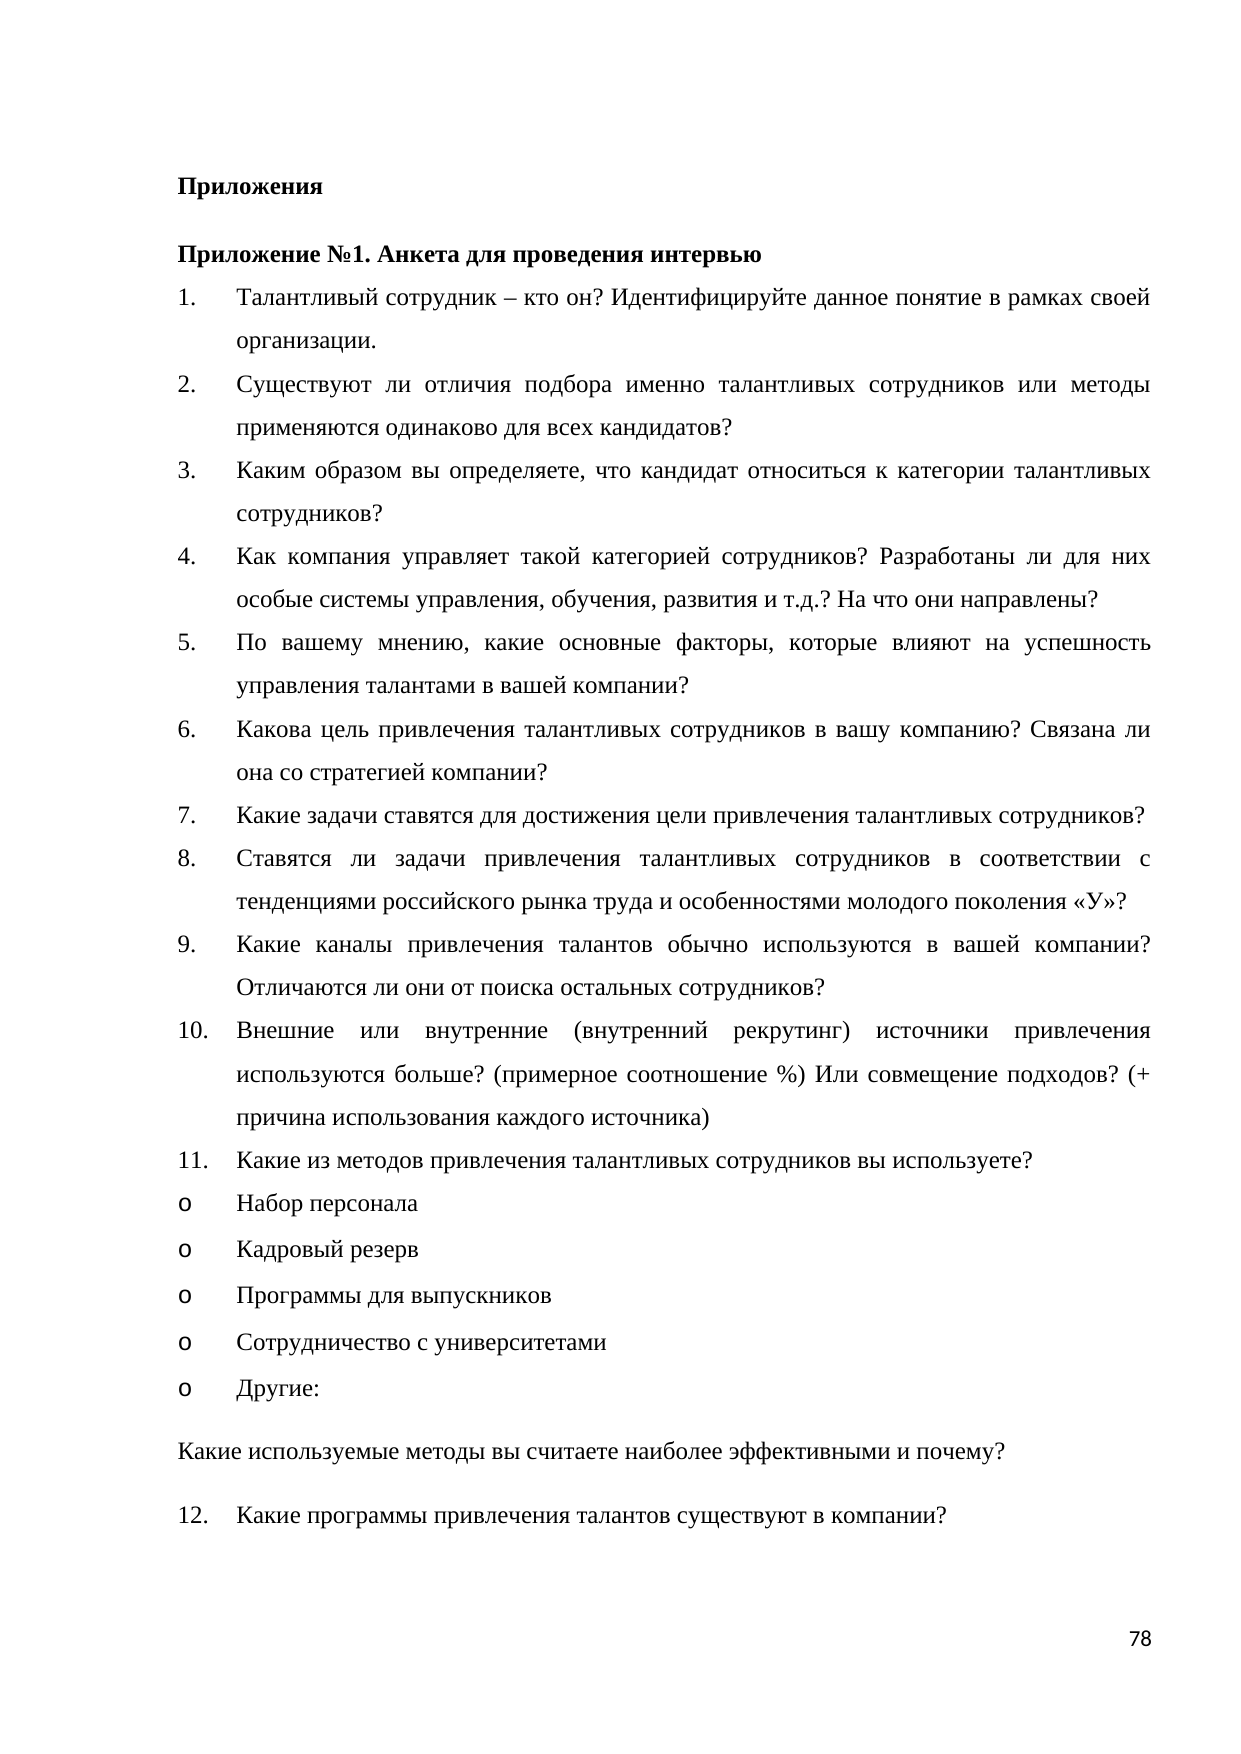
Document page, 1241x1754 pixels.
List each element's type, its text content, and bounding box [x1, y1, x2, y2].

list Какие программы привлечения талантов существуют в компании? [177, 1500, 1152, 1529]
list Кадровый резерв [177, 1234, 1152, 1265]
list Талантливый сотрудник – кто он? Идентифицируйте данное понятие в рамках своей организации. [177, 282, 1152, 354]
list Существуют ли отличия подбора именно талантливых сотрудников или методы применяются одинаково для всех кандидатов? [177, 369, 1152, 441]
list По вашему мнению, какие основные факторы, которые влияют на успешность управления талантами в вашей компании? [177, 627, 1152, 699]
list Каким образом вы определяете, что кандидат относиться к категории талантливых сотрудников? [177, 455, 1152, 527]
subtitle Приложение №1. Анкета для проведения интервью [177, 239, 1152, 268]
list Какие каналы привлечения талантов обычно используются в вашей компании? Отличаются ли они от поиска остальных сотрудников? [177, 929, 1152, 1001]
list Набор персонала [177, 1188, 1152, 1219]
list Какие из методов привлечения талантливых сотрудников вы используете? [177, 1145, 1152, 1174]
subtitle Приложения [177, 171, 1152, 200]
text Какие используемые методы вы считаете наиболее эффективными и почему? [177, 1436, 1152, 1465]
list Программы для выпускников [177, 1281, 1152, 1311]
list Какие задачи ставятся для достижения цели привлечения талантливых сотрудников? [177, 800, 1152, 829]
list Сотрудничество с университетами [177, 1327, 1152, 1358]
list Внешние или внутренние (внутренний рекрутинг) источники привлечения используются больше? (примерное соотношение %) Или совмещение подходов? (+ причина использования каждого источника) [177, 1016, 1152, 1131]
list Как компания управляет такой категорией сотрудников? Разработаны ли для них особые системы управления, обучения, развития и т.д.? На что они направлены? [177, 541, 1152, 613]
list Ставятся ли задачи привлечения талантливых сотрудников в соответствии с тенденциями российского рынка труда и особенностями молодого поколения «У»? [177, 843, 1152, 915]
list Другие: [177, 1373, 1152, 1404]
list Какова цель привлечения талантливых сотрудников в вашу компанию? Связана ли она со стратегией компании? [177, 714, 1152, 786]
